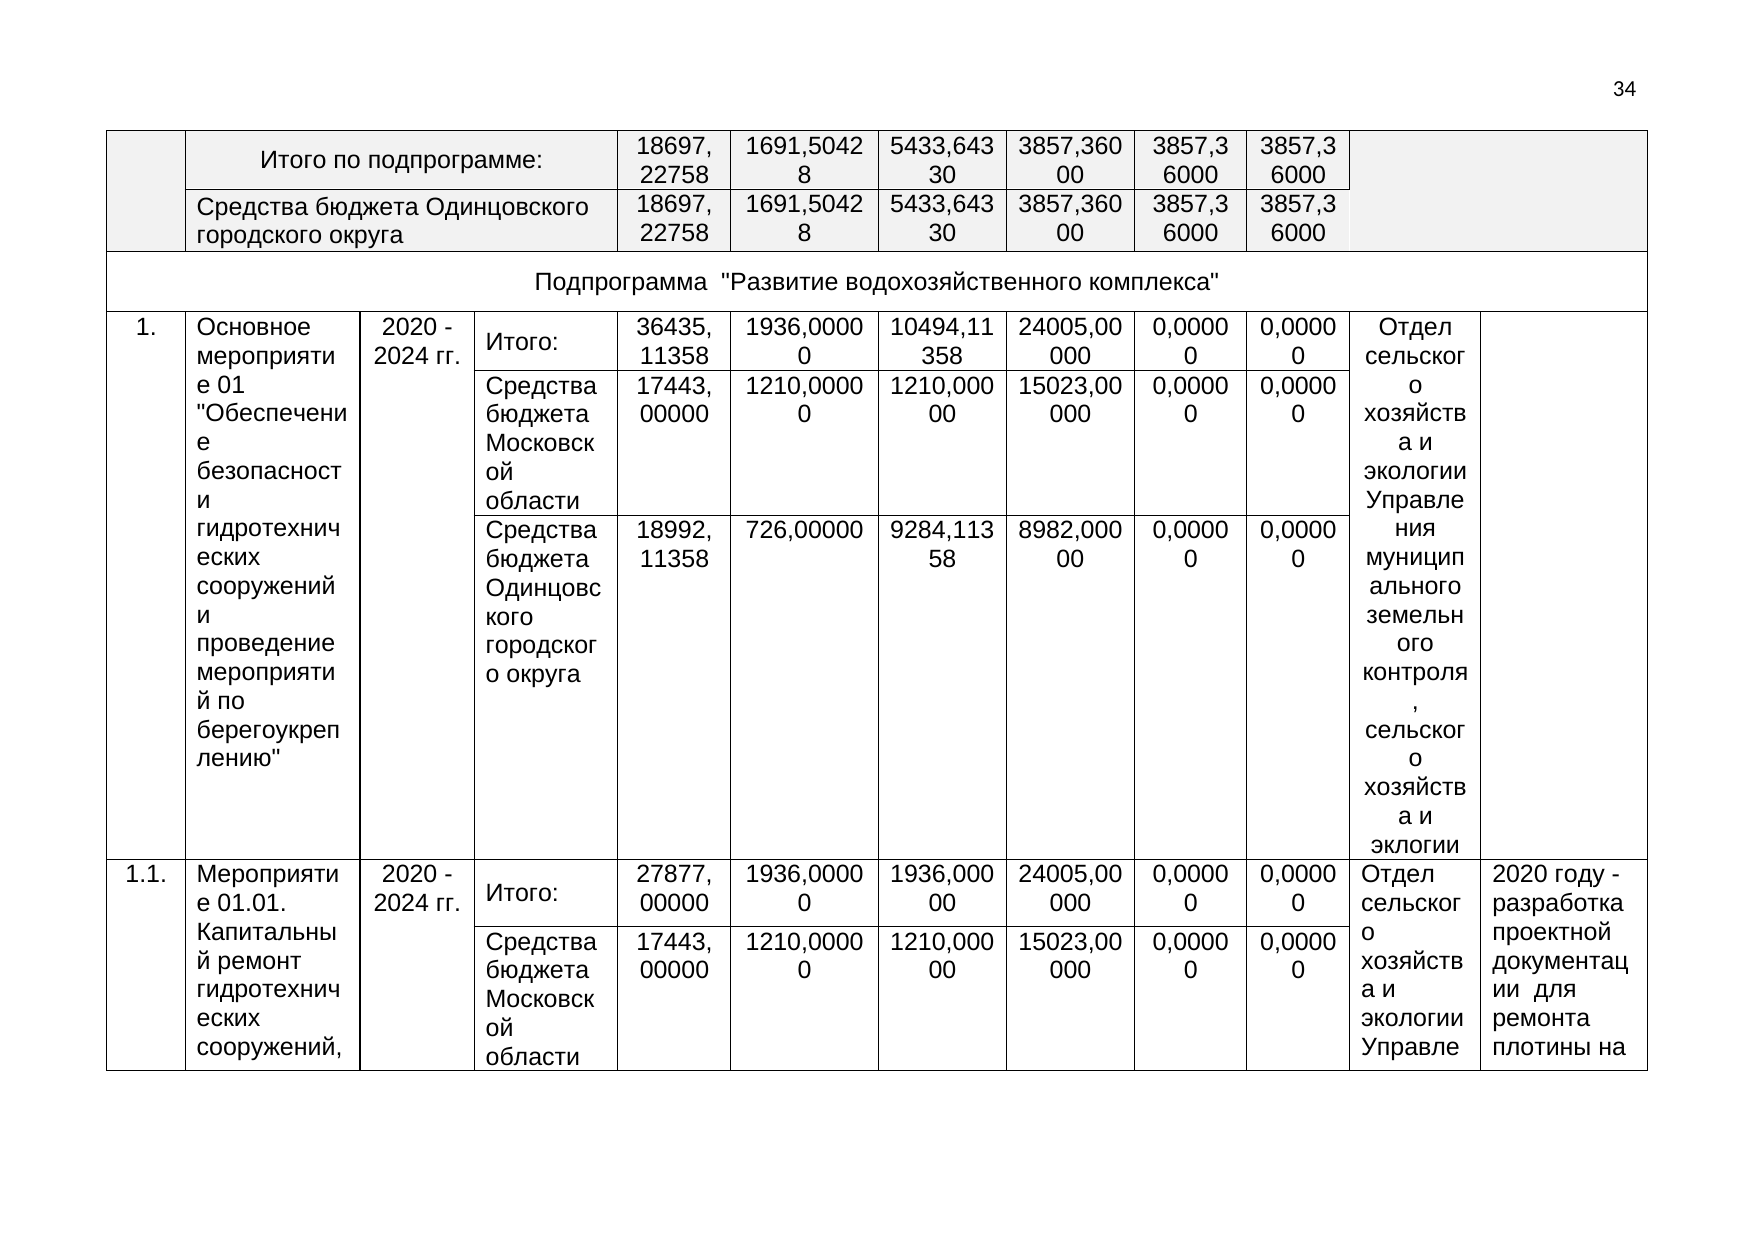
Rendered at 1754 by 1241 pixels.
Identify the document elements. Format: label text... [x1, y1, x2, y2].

table_cell Основное мероприятие 01 "Обеспечение безопасности гидротехнических сооружений и проведение мероприятий по берегоукреплению" [186, 312, 359, 858]
table_cell 3857,36000 [1135, 190, 1246, 251]
table_cell 0,00000 [1135, 312, 1246, 370]
table_cell Средства бюджета Московской области [475, 371, 617, 514]
table_cell 27877,00000 [618, 860, 730, 926]
table_cell 0,00000 [1135, 371, 1246, 514]
table_cell 1936,00000 [879, 860, 1006, 926]
table_cell 24005,00000 [1007, 312, 1134, 370]
table_cell Средства бюджета Одинцовского городского округа [475, 516, 617, 858]
table_cell 0,00000 [1247, 312, 1349, 370]
table_cell 18992,11358 [618, 516, 730, 858]
table_cell 0,00000 [1247, 516, 1349, 858]
table_cell 1691,50428 [731, 190, 878, 251]
table_cell 2020 - 2024 гг. [361, 312, 474, 858]
table_cell 5433,64330 [879, 131, 1006, 188]
table_cell Итого: [475, 312, 617, 370]
table_cell 18697,22758 [618, 131, 730, 188]
table_cell 0,00000 [1247, 860, 1349, 926]
table_cell 1936,00000 [731, 312, 878, 370]
table_cell 0,00000 [1135, 860, 1246, 926]
table_cell 0,00000 [1135, 927, 1246, 1070]
table_cell 1210,00000 [731, 371, 878, 514]
table_cell 0,00000 [1135, 516, 1246, 858]
table_cell 3857,36000 [1247, 131, 1349, 188]
table_cell Итого: [475, 860, 617, 926]
table_cell 1210,00000 [879, 927, 1006, 1070]
table_cell 3857,36000 [1007, 190, 1134, 251]
table_cell 1.1. [107, 860, 185, 1070]
table_cell 18697,22758 [618, 190, 730, 251]
table_cell Итого по подпрограмме: [186, 131, 617, 188]
table_cell 15023,00000 [1007, 371, 1134, 514]
table_cell 0,00000 [1247, 927, 1349, 1070]
table_cell 24005,00000 [1007, 860, 1134, 926]
table_cell Отдел сельского хозяйства и экологии Управления муниципального земельного контроля, сельского хозяйства и эклогии [1350, 860, 1480, 1070]
table_cell Средства бюджета Московской области [475, 927, 617, 1070]
table_cell 36435,11358 [618, 312, 730, 370]
table_cell Подпрограмма "Развитие водохозяйственного комплекса" [107, 252, 1647, 311]
table_cell 15023,00000 [1007, 927, 1134, 1070]
table_cell 1. [107, 312, 185, 858]
table_cell 1210,00000 [731, 927, 878, 1070]
table_cell 2020 году - разработка проектной документации для ремонта плотины на р. Большая Вяземка в г. Голицыно. 2021 - капитальный ремонт плотины верхнего пруда на р. Сетунь в с. Никольское. 2022 - проведение капитального ремонта: 1. плотины верхнего пруда на р. Сетунь в с. Никольское, 2. плотины на реке Большая Вяземка в г. Голицыно [1481, 860, 1647, 1070]
table_cell 2020 - 2024 гг. [361, 860, 474, 1070]
table_cell Отдел сельского хозяйства и экологии Управления муниципального земельного контроля, сельского хозяйства и эклогии [1350, 312, 1480, 858]
table_cell 5433,64330 [879, 190, 1006, 251]
table_cell 8982,00000 [1007, 516, 1134, 858]
table_cell 10494,11358 [879, 312, 1006, 370]
table_cell 1691,50428 [731, 131, 878, 188]
table_cell 17443,00000 [618, 927, 730, 1070]
table_cell 9284,11358 [879, 516, 1006, 858]
table_cell 3857,36000 [1247, 190, 1349, 251]
table_cell 3857,36000 [1135, 131, 1246, 188]
table_cell [1350, 131, 1647, 251]
table_cell Средства бюджета Одинцовского городского округа [186, 190, 617, 251]
table_cell 1210,00000 [879, 371, 1006, 514]
table_cell 0,00000 [1247, 371, 1349, 514]
table_cell 1936,00000 [731, 860, 878, 926]
table_cell [1481, 312, 1647, 858]
table_cell 726,00000 [731, 516, 878, 858]
table_cell 3857,36000 [1007, 131, 1134, 188]
table_cell 17443,00000 [618, 371, 730, 514]
table_cell [107, 131, 185, 251]
table_cell Мероприятие 01.01. Капитальный ремонт гидротехнических сооружений, находящихся в муниципальной собственности, в том числе разработка проектной документации [186, 860, 359, 1070]
